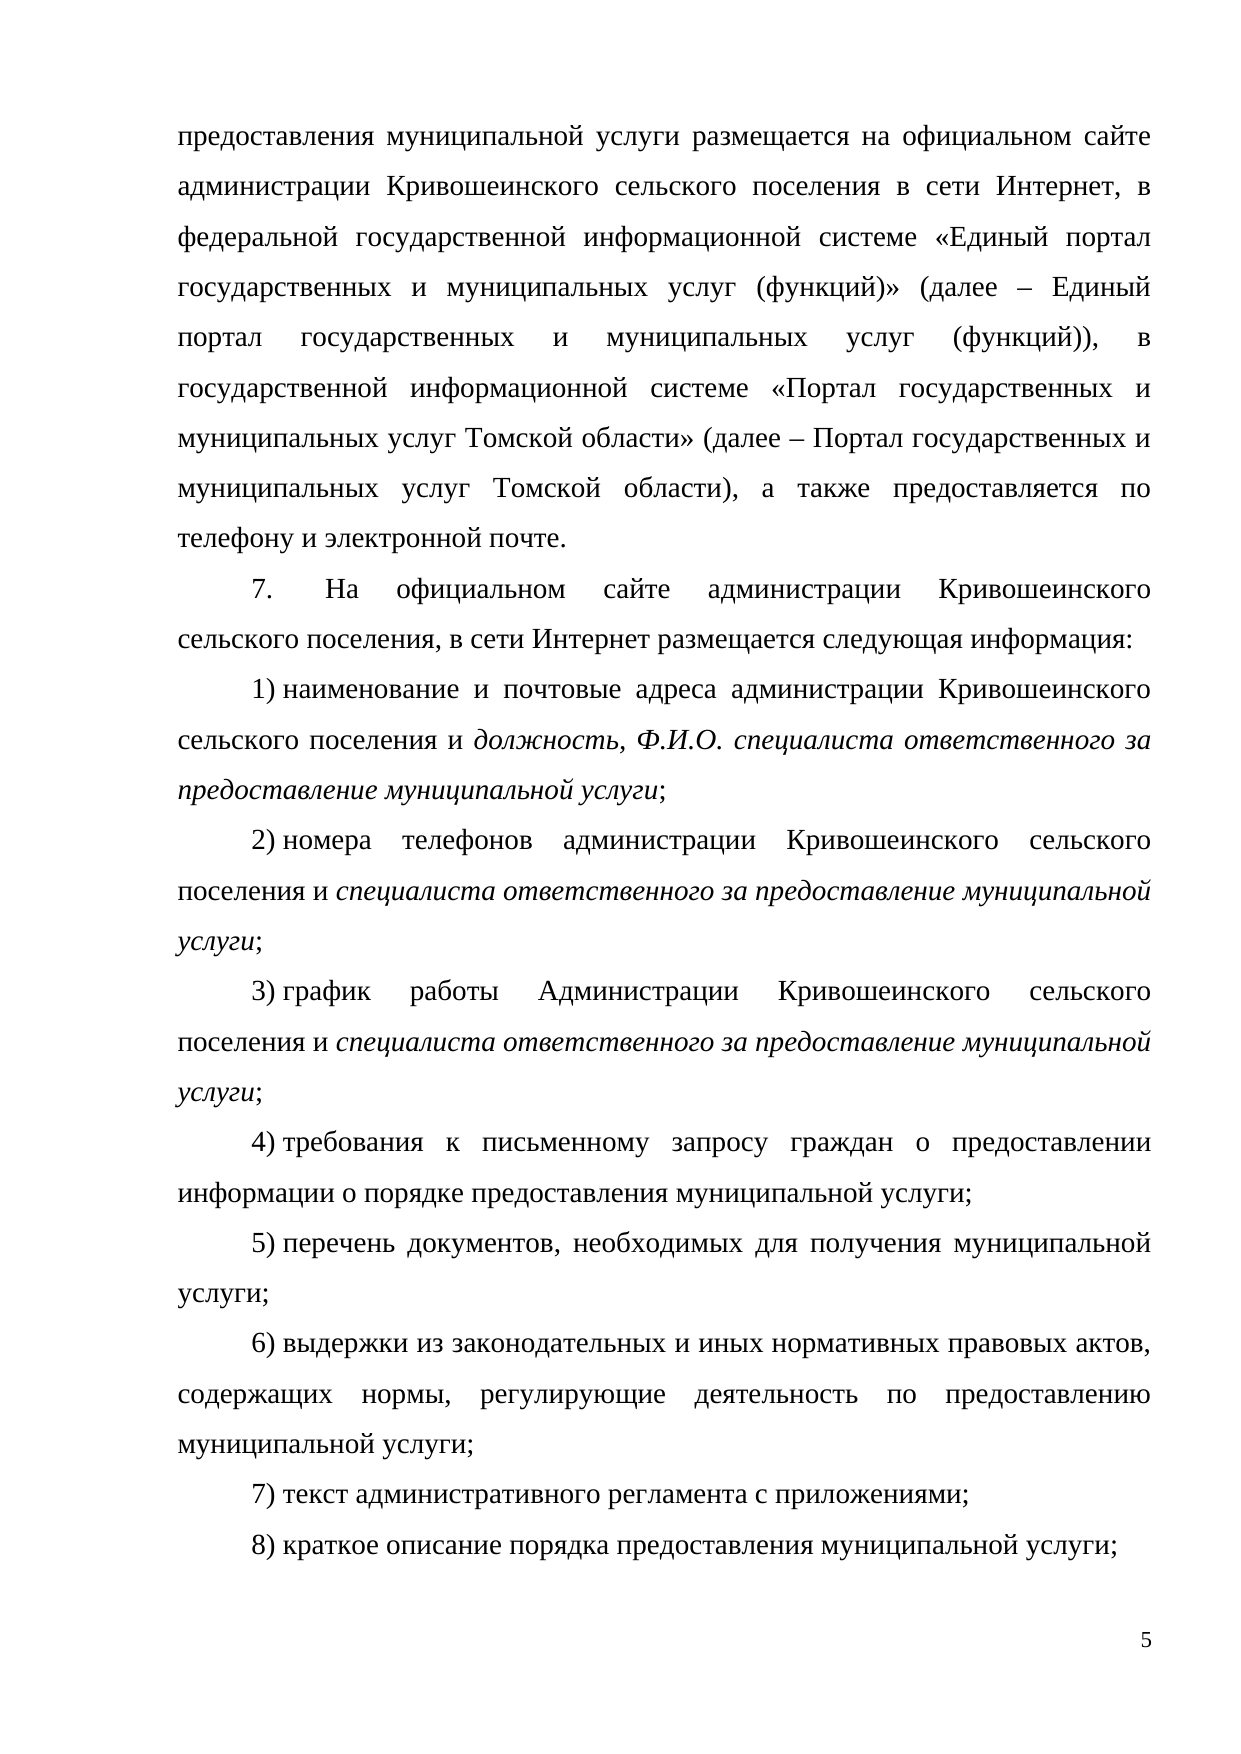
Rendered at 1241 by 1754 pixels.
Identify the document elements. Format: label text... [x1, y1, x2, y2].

text 5) перечень документов, необходимых для получения муниципальной услуги; [177, 1225, 1152, 1309]
list На официальном сайте администрации Кривошеинского сельского поселения, в сети Интернет размещается следующая информация: [177, 571, 1152, 655]
text 3) график работы Администрации Кривошеинского сельского поселения и специалиста ответственного за предоставление муниципальной услуги; [177, 973, 1152, 1108]
text 4) требования к письменному запросу граждан о предоставлении информации о порядке предоставления муниципальной услуги; [177, 1124, 1152, 1208]
text 1) наименование и почтовые адреса администрации Кривошеинского сельского поселения и должность, Ф.И.О. специалиста ответственного за предоставление муниципальной услуги; [177, 672, 1152, 806]
text 8) краткое описание порядка предоставления муниципальной услуги; [177, 1527, 1152, 1560]
text 6) выдержки из законодательных и иных нормативных правовых актов, содержащих нормы, регулирующие деятельность по предоставлению муниципальной услуги; [177, 1326, 1152, 1460]
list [177, 118, 1152, 554]
text 2) номера телефонов администрации Кривошеинского сельского поселения и специалиста ответственного за предоставление муниципальной услуги; [177, 822, 1152, 957]
text 7) текст административного регламента с приложениями; [177, 1477, 1152, 1510]
